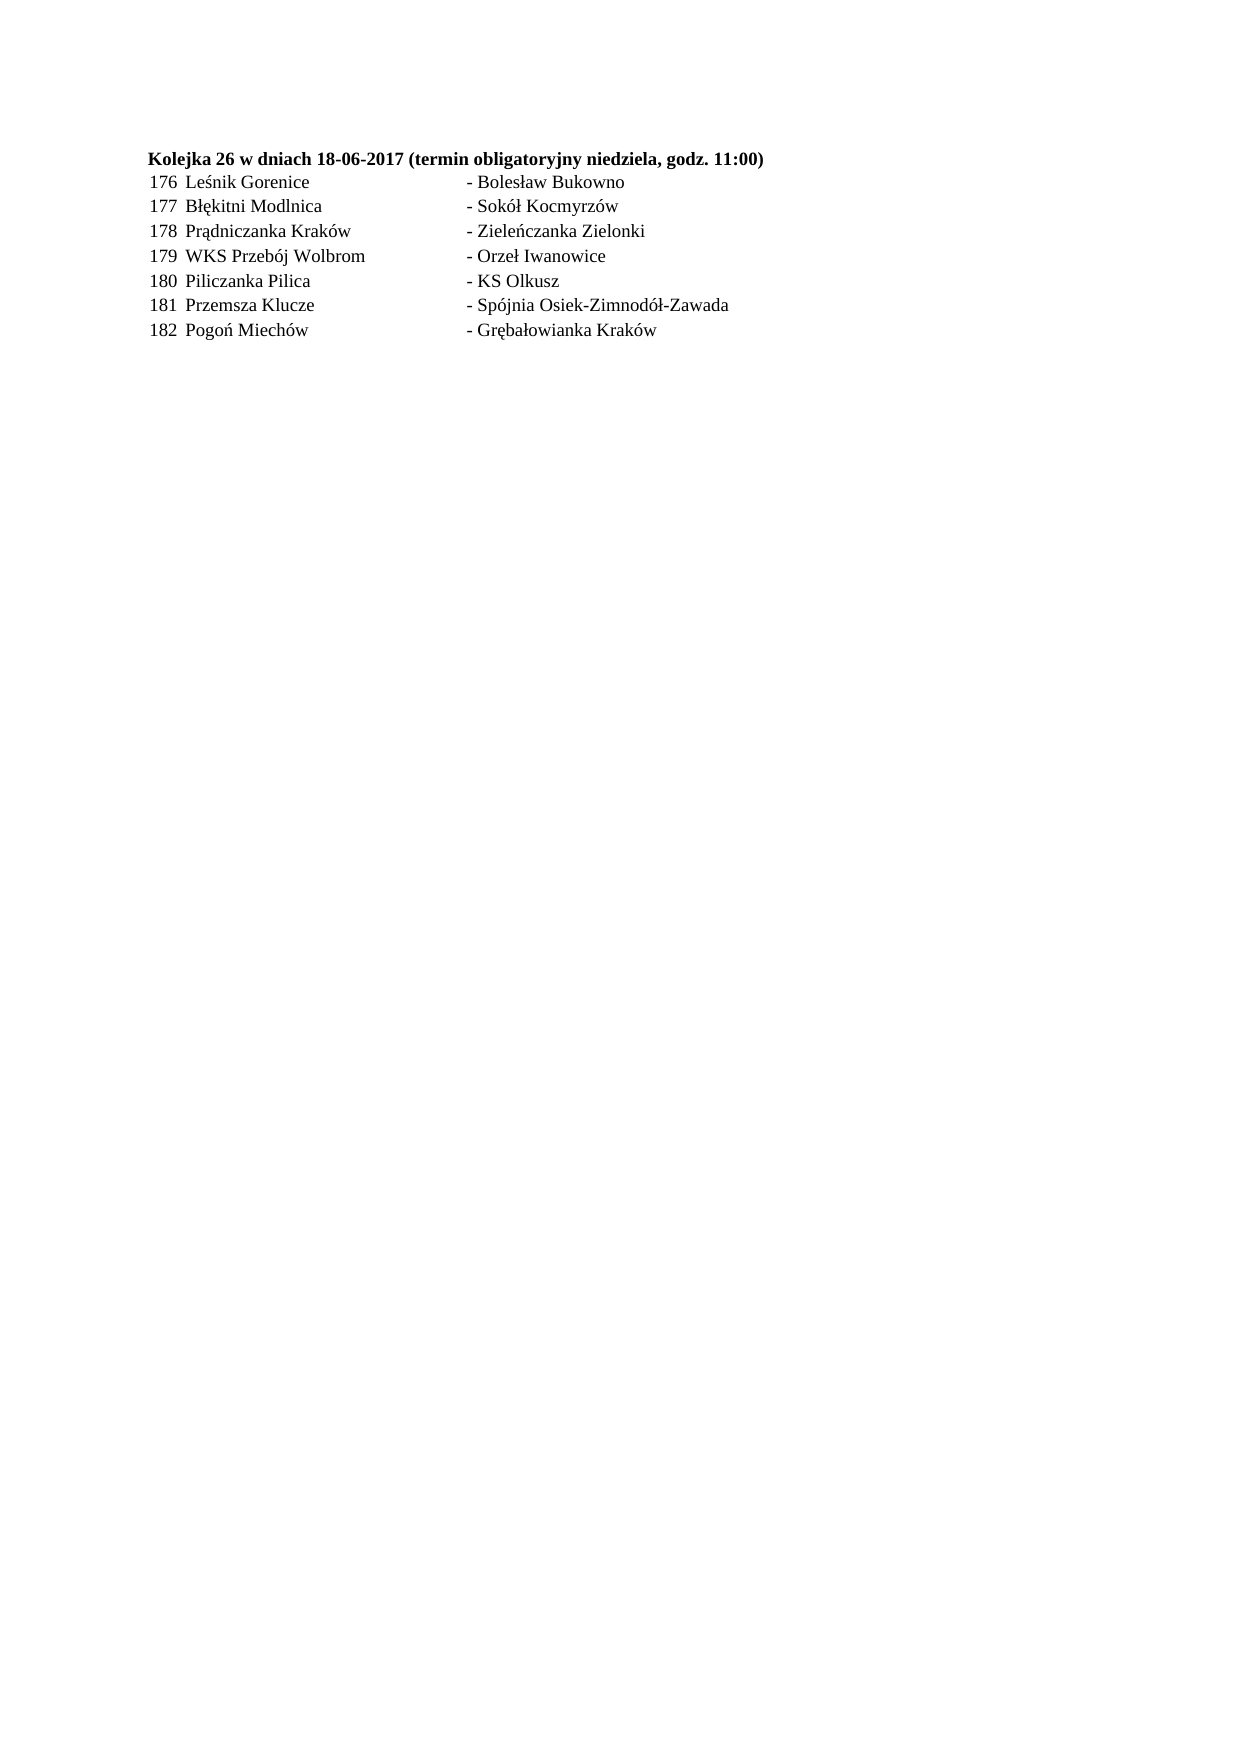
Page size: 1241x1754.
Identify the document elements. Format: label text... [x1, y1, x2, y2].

table_cell Pogoń Miechów [184, 317, 465, 342]
table_cell 181 [148, 293, 183, 317]
table_header Leśnik Gorenice [184, 169, 465, 194]
table_cell - Grębałowianka Kraków [465, 317, 752, 342]
table_header - Bolesław Bukowno [465, 169, 752, 194]
table_cell 180 [148, 268, 183, 293]
table_cell Prądniczanka Kraków [184, 219, 465, 243]
table_cell Piliczanka Pilica [184, 268, 465, 293]
table_cell Błękitni Modlnica [184, 194, 465, 218]
table_cell Przemsza Klucze [184, 293, 465, 317]
table_cell - Zieleńczanka Zielonki [465, 219, 752, 243]
table_cell - Sokół Kocmyrzów [465, 194, 752, 218]
table_cell - KS Olkusz [465, 268, 752, 293]
table_cell - Orzeł Iwanowice [465, 243, 752, 268]
table_cell 182 [148, 317, 183, 342]
table_cell - Spójnia Osiek-Zimnodół-Zawada [465, 293, 752, 317]
table_cell 178 [148, 219, 183, 243]
text Kolejka 26 w dniach 18-06-2017 (termin obligatoryjny niedziela, godz. 11:00) [148, 148, 1093, 169]
table_cell WKS Przebój Wolbrom [184, 243, 465, 268]
table_header 176 [148, 169, 183, 194]
table_cell 179 [148, 243, 183, 268]
table_cell 177 [148, 194, 183, 218]
